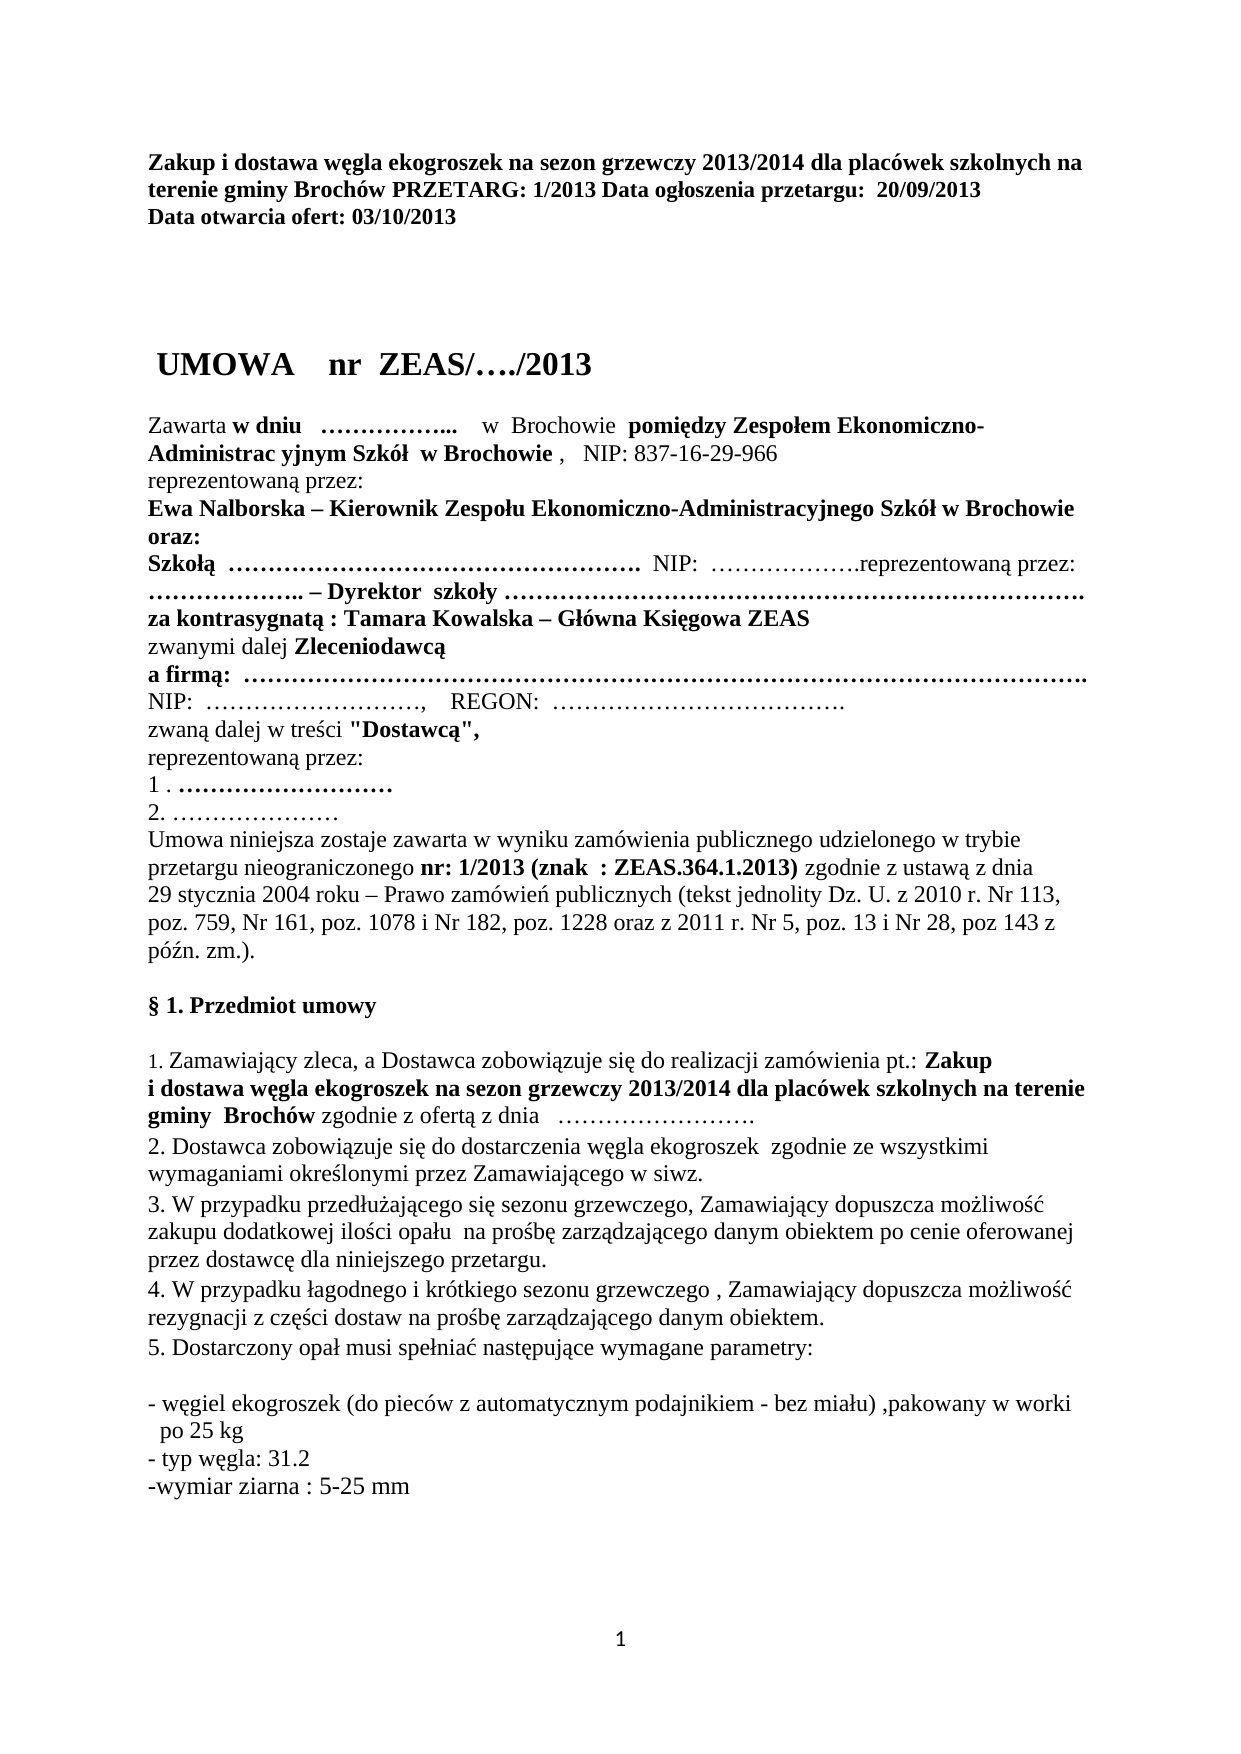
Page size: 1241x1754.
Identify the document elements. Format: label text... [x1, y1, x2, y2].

text Zawarta w dniu ……………... w Brochowie pomiędzy Zespołem Ekonomiczno-Administrac yjnym Szkół w Brochowie , NIP: 837-16-29-966 [148, 411, 1093, 466]
text ……………….. – Dyrektor szkoły ………………………………………………………………. [148, 577, 1093, 604]
text 3. W przypadku przedłużającego się sezonu grzewczego, Zamawiający dopuszcza możliwość zakupu dodatkowej ilości opału na prośbę zarządzającego danym obiektem po cenie oferowanej przez dostawcę dla niniejszego przetargu. [148, 1190, 1093, 1273]
text 2. Dostawca zobowiązuje się do dostarczenia węgla ekogroszek zgodnie ze wszystkimi wymaganiami określonymi przez Zamawiającego w siwz. [148, 1132, 1093, 1187]
text NIP: ………………………, REGON: ………………………………. [148, 687, 1093, 715]
text 5. Dostarczony opał musi spełniać następujące wymagane parametry: [148, 1333, 1093, 1361]
text Szkołą ……………………………………………. NIP: ……………….reprezentowaną przez: [148, 549, 1093, 577]
text oraz: [148, 522, 1093, 549]
text -wymiar ziarna : 5-25 mm [148, 1471, 1093, 1500]
text § 1. Przedmiot umowy [148, 991, 1093, 1018]
text po 25 kg [148, 1416, 1093, 1444]
text - węgiel ekogroszek (do pieców z automatycznym podajnikiem - bez miału) ,pakowany w worki [148, 1389, 1093, 1416]
text reprezentowaną przez: [148, 466, 1093, 494]
text UMOWA nr ZEAS/…./2013 [148, 344, 1093, 382]
text a firmą: ……………………………………………………………………………………………. [148, 660, 1093, 687]
text - typ węgla: 31.2 [148, 1444, 1093, 1471]
text 1. Zamawiający zleca, a Dostawca zobowiązuje się do realizacji zamówienia pt.: Zakup i dostawa węgla ekogroszek na sezon grzewczy 2013/2014 dla placówek szkolnych na terenie gminy Brochów zgodnie z ofertą z dnia ……………………. [148, 1046, 1093, 1129]
text zwaną dalej w treści "Dostawcą", [148, 715, 1093, 742]
text za kontrasygnatą : Tamara Kowalska – Główna Księgowa ZEAS [148, 604, 1093, 632]
text reprezentowaną przez: [148, 742, 1093, 770]
text Ewa Nalborska – Kierownik Zespołu Ekonomiczno-Administracyjnego Szkół w Brochowie [148, 494, 1093, 522]
text 1 . ……………………… [148, 770, 1093, 798]
text 2. ………………… [148, 798, 1093, 825]
text 4. W przypadku łagodnego i krótkiego sezonu grzewczego , Zamawiający dopuszcza możliwość rezygnacji z części dostaw na prośbę zarządzającego danym obiektem. [148, 1275, 1093, 1331]
text Zakup i dostawa węgla ekogroszek na sezon grzewczy 2013/2014 dla placówek szkolnych na terenie gminy Brochów PRZETARG: 1/2013 Data ogłoszenia przetargu: 20/09/2013 Data otwarcia ofert: 03/10/2013 [148, 148, 1093, 229]
text Umowa niniejsza zostaje zawarta w wyniku zamówienia publicznego udzielonego w trybie przetargu nieograniczonego nr: 1/2013 (znak : ZEAS.364.1.2013) zgodnie z ustawą z dnia 29 stycznia 2004 roku – Prawo zamówień publicznych (tekst jednolity Dz. U. z 2010 r. Nr 113, poz. 759, Nr 161, poz. 1078 i Nr 182, poz. 1228 oraz z 2011 r. Nr 5, poz. 13 i Nr 28, poz 143 z późn. zm.). [148, 825, 1093, 963]
text zwanymi dalej Zleceniodawcą [148, 632, 1093, 660]
